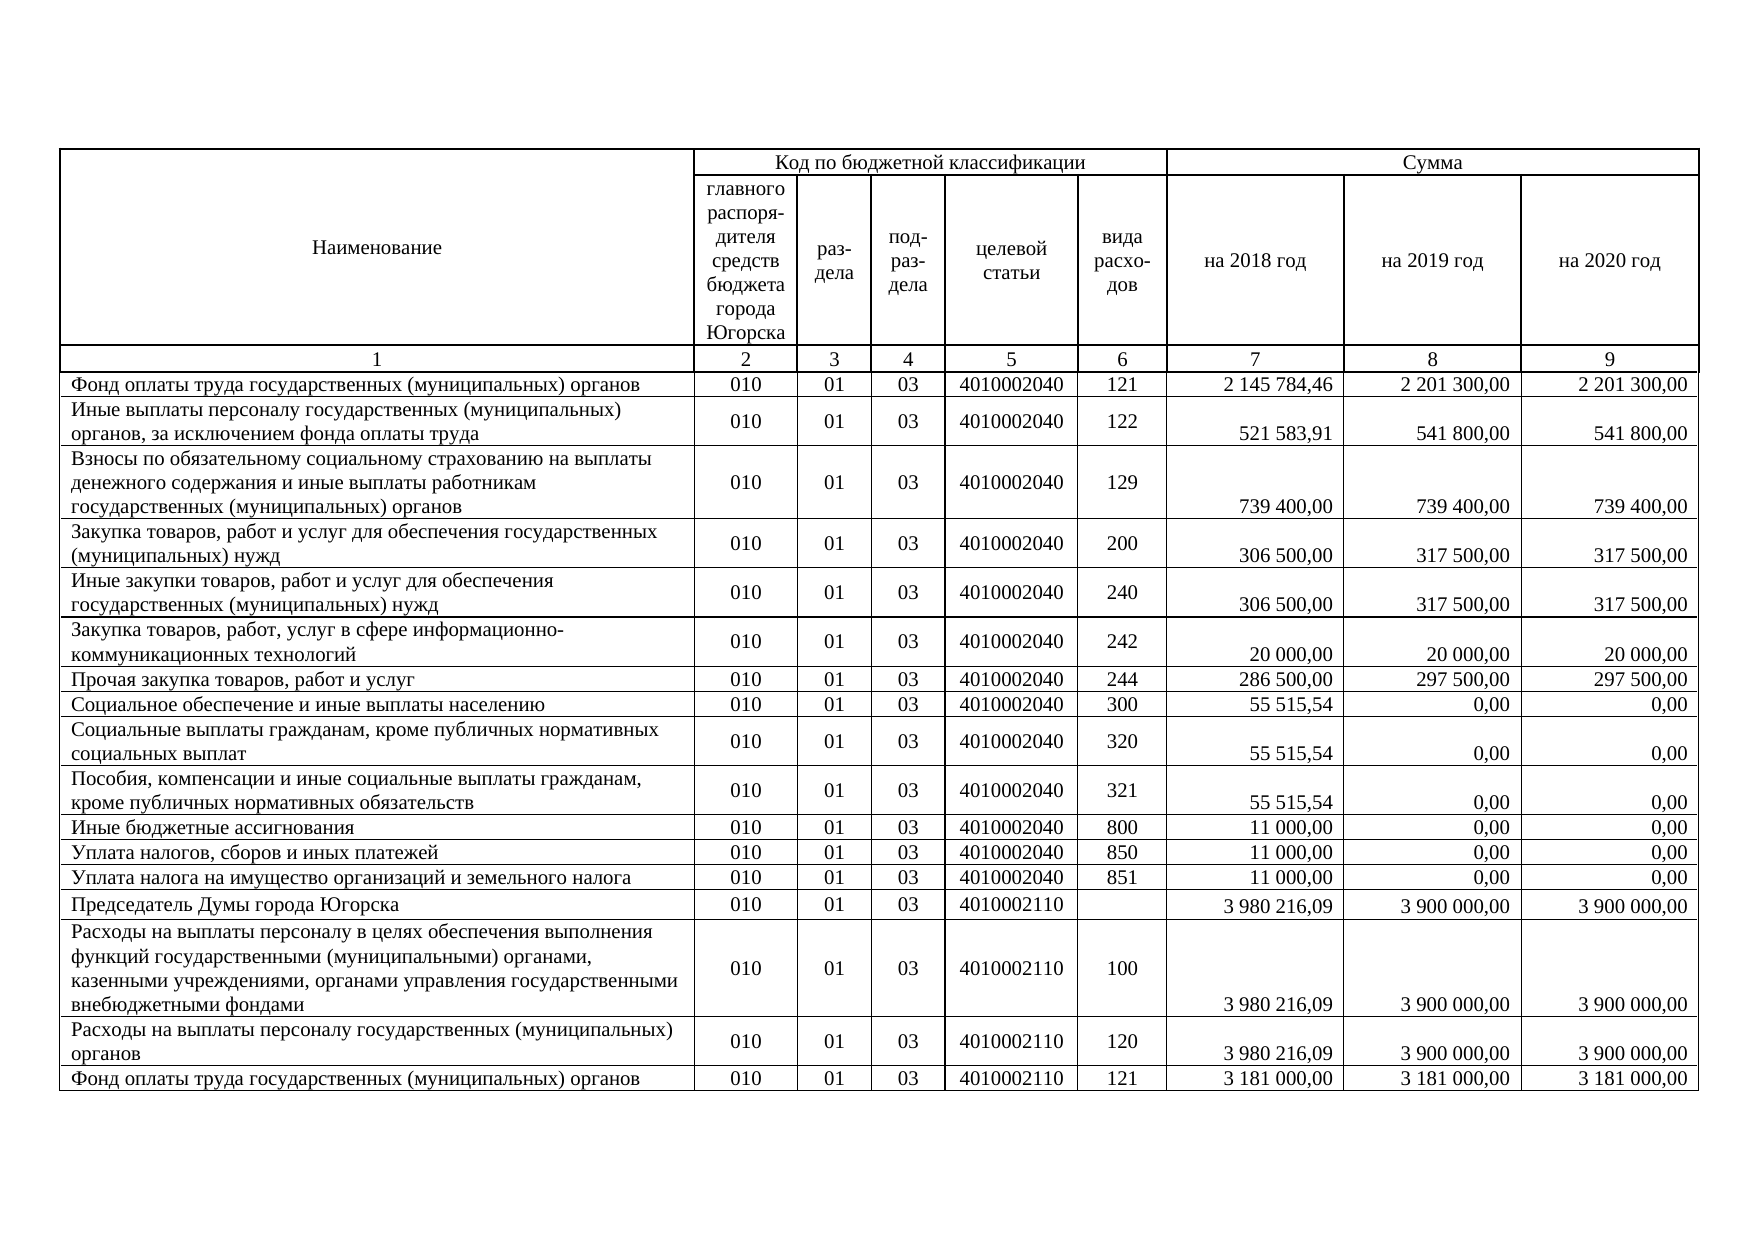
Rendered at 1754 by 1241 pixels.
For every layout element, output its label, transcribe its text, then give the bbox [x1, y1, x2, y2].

table_cell 4010002110 [946, 920, 1077, 1016]
table_cell Прочая закупка товаров, работ и услуг [60, 666, 694, 691]
table_cell 010 [695, 1066, 797, 1090]
table_cell 010 [695, 840, 797, 864]
table_cell 3 900 000,00 [1344, 890, 1521, 918]
table_cell 010 [695, 446, 797, 518]
table_cell 3 900 000,00 [1522, 919, 1698, 1016]
table_cell 010 [695, 667, 797, 691]
table_cell Уплата налогов, сборов и иных платежей [60, 839, 694, 864]
table_cell 03 [872, 815, 944, 839]
table_cell 03 [872, 890, 944, 918]
table_cell 2 [695, 346, 796, 371]
table_cell 200 [1078, 519, 1166, 567]
table_cell 01 [798, 865, 871, 889]
table_cell 240 [1078, 568, 1166, 616]
table_cell 9 [1522, 346, 1698, 371]
table_cell 0,00 [1344, 840, 1521, 864]
table_cell 297 500,00 [1522, 666, 1698, 691]
table_cell 03 [872, 840, 944, 864]
table_cell 03 [872, 618, 944, 666]
table_cell 03 [872, 519, 944, 567]
table_cell 010 [695, 692, 797, 716]
table_cell 3 900 000,00 [1522, 889, 1698, 918]
table_cell 010 [695, 865, 797, 889]
table_cell 300 [1078, 692, 1166, 716]
table_cell Закупка товаров, работ и услуг для обеспечения государственных (муниципальных) нужд [60, 518, 694, 567]
table_cell 4010002110 [946, 1017, 1077, 1065]
table_cell 0,00 [1344, 815, 1521, 839]
table_cell 3 980 216,09 [1167, 920, 1343, 1016]
table_cell Иные бюджетные ассигнования [60, 814, 694, 839]
table_cell 242 [1078, 618, 1166, 666]
table_cell на 2020 год [1522, 176, 1698, 344]
table_cell 03 [872, 920, 944, 1016]
table_cell 120 [1078, 1017, 1166, 1065]
table_cell 121 [1078, 1066, 1166, 1090]
table_cell 317 500,00 [1344, 568, 1521, 616]
table_cell Фонд оплаты труда государственных (муниципальных) органов [60, 373, 694, 396]
table_cell Фонд оплаты труда государственных (муниципальных) органов [60, 1065, 694, 1090]
table_cell на 2019 год [1345, 176, 1520, 344]
table_cell под-раз-дела [872, 176, 944, 344]
table_cell Расходы на выплаты персоналу в целях обеспечения выполнения функций государственными (муниципальными) органами, казенными учреждениями, органами управления государственными внебюджетными фондами [60, 919, 694, 1016]
table_cell 0,00 [1344, 717, 1521, 765]
table_cell 010 [695, 519, 797, 567]
table_cell 4010002110 [946, 1066, 1077, 1090]
table_cell 03 [872, 568, 944, 616]
table_cell 4010002040 [946, 446, 1077, 518]
table_cell 010 [695, 717, 797, 765]
table_cell 851 [1078, 865, 1166, 889]
table_cell 0,00 [1344, 692, 1521, 716]
table_cell 010 [695, 815, 797, 839]
table_cell 800 [1078, 815, 1166, 839]
table_cell 0,00 [1522, 864, 1698, 889]
table_cell 4 [872, 346, 944, 371]
table_cell 4010002040 [946, 840, 1077, 864]
table_cell 03 [872, 446, 944, 518]
table_cell Взносы по обязательному социальному страхованию на выплаты денежного содержания и иные выплаты работникам государственных (муниципальных) органов [60, 445, 694, 518]
table_cell Пособия, компенсации и иные социальные выплаты гражданам, кроме публичных нормативных обязательств [60, 765, 694, 814]
table_cell [1078, 890, 1166, 918]
table_cell 01 [798, 766, 871, 814]
table_cell Социальное обеспечение и иные выплаты населению [60, 691, 694, 716]
table_cell 4010002040 [946, 519, 1077, 567]
table_cell на 2018 год [1168, 176, 1343, 344]
table_cell 03 [872, 667, 944, 691]
table_cell 320 [1078, 717, 1166, 765]
table_cell 0,00 [1522, 716, 1698, 765]
table_cell 03 [872, 1066, 944, 1090]
table_cell 3 980 216,09 [1167, 1017, 1343, 1065]
table_cell Закупка товаров, работ, услуг в сфере информационно-коммуникационных технологий [60, 616, 694, 666]
table_cell Расходы на выплаты персоналу государственных (муниципальных) органов [60, 1016, 694, 1065]
table_cell 01 [798, 568, 871, 616]
table_header Наименование [61, 150, 693, 344]
table_cell 20 000,00 [1522, 616, 1698, 666]
table_cell 11 000,00 [1167, 840, 1343, 864]
table_cell целевой статьи [946, 176, 1077, 344]
table_cell 2 145 784,46 [1167, 373, 1343, 396]
table_cell 01 [798, 815, 871, 839]
table_cell 3 900 000,00 [1344, 1017, 1521, 1065]
table_cell 0,00 [1344, 865, 1521, 889]
table_cell 03 [872, 373, 944, 396]
table_header Сумма [1168, 150, 1698, 174]
table_cell 11 000,00 [1167, 815, 1343, 839]
table_cell 20 000,00 [1344, 618, 1521, 666]
table_cell 0,00 [1522, 765, 1698, 814]
table_cell 010 [695, 568, 797, 616]
table_cell 01 [798, 1017, 871, 1065]
table_cell Социальные выплаты гражданам, кроме публичных нормативных социальных выплат [60, 716, 694, 765]
table_cell 0,00 [1522, 814, 1698, 839]
table_cell главного распоря-дителя средств бюджета города Югорска [695, 176, 796, 344]
table_cell 4010002040 [946, 568, 1077, 616]
table_cell 7 [1168, 346, 1343, 371]
table_cell Иные закупки товаров, работ и услуг для обеспечения государственных (муниципальных) нужд [60, 567, 694, 616]
table_cell 01 [798, 397, 871, 445]
table_cell Иные выплаты персоналу государственных (муниципальных) органов, за исключением фонда оплаты труда [60, 396, 694, 445]
table_cell 3 181 000,00 [1522, 1065, 1698, 1090]
table_cell 010 [695, 766, 797, 814]
table_cell 739 400,00 [1522, 445, 1698, 518]
table_cell 4010002040 [946, 667, 1077, 691]
table_cell 010 [695, 920, 797, 1016]
table_cell 3 900 000,00 [1522, 1016, 1698, 1065]
table_cell 4010002040 [946, 373, 1077, 396]
table_cell 121 [1078, 373, 1166, 396]
table_cell 01 [798, 840, 871, 864]
table_cell 3 181 000,00 [1167, 1066, 1343, 1090]
table_cell 0,00 [1344, 766, 1521, 814]
table_cell Председатель Думы города Югорска [60, 889, 694, 918]
table_cell 20 000,00 [1167, 618, 1343, 666]
table_cell 03 [872, 717, 944, 765]
table_cell 4010002040 [946, 815, 1077, 839]
table_cell 01 [798, 446, 871, 518]
table_cell 010 [695, 397, 797, 445]
table_cell 3 181 000,00 [1344, 1066, 1521, 1090]
table_cell 03 [872, 766, 944, 814]
table_cell 4010002040 [946, 397, 1077, 445]
table_cell 55 515,54 [1167, 717, 1343, 765]
table_cell 01 [798, 1066, 871, 1090]
table_cell 03 [872, 1017, 944, 1065]
table_cell 4010002040 [946, 618, 1077, 666]
table_cell 6 [1079, 346, 1166, 371]
table_cell раз-дела [798, 176, 870, 344]
table_cell 317 500,00 [1522, 567, 1698, 616]
table_cell 317 500,00 [1522, 518, 1698, 567]
table_cell 0,00 [1522, 839, 1698, 864]
table_cell 3 980 216,09 [1167, 890, 1343, 918]
table_cell 317 500,00 [1344, 519, 1521, 567]
table_cell 3 900 000,00 [1344, 920, 1521, 1016]
table_cell 010 [695, 618, 797, 666]
table_cell 129 [1078, 446, 1166, 518]
table_cell 01 [798, 519, 871, 567]
table_cell 01 [798, 618, 871, 666]
table_cell 321 [1078, 766, 1166, 814]
table_cell 2 201 300,00 [1344, 373, 1521, 396]
table_cell 739 400,00 [1167, 446, 1343, 518]
table_cell 0,00 [1522, 691, 1698, 716]
table_cell 010 [695, 373, 797, 396]
table_cell 55 515,54 [1167, 766, 1343, 814]
table_cell 03 [872, 692, 944, 716]
table_cell Уплата налога на имущество организаций и земельного налога [60, 864, 694, 889]
table_cell 100 [1078, 920, 1166, 1016]
table_cell 01 [798, 920, 871, 1016]
table_cell 010 [695, 1017, 797, 1065]
table_cell 297 500,00 [1344, 667, 1521, 691]
table_cell 739 400,00 [1344, 446, 1521, 518]
table_cell 541 800,00 [1522, 396, 1698, 445]
table_cell 1 [61, 346, 693, 371]
table_cell 4010002110 [946, 890, 1077, 918]
table_cell 4010002040 [946, 865, 1077, 889]
table_cell 4010002040 [946, 717, 1077, 765]
table_cell 8 [1345, 346, 1520, 371]
table_cell 4010002040 [946, 766, 1077, 814]
table_cell 55 515,54 [1167, 692, 1343, 716]
table_cell 306 500,00 [1167, 568, 1343, 616]
table_cell 01 [798, 667, 871, 691]
table_cell 541 800,00 [1344, 397, 1521, 445]
table_cell 286 500,00 [1167, 667, 1343, 691]
table_header Код по бюджетной классификации [695, 150, 1166, 174]
table_cell 03 [872, 397, 944, 445]
table_cell 306 500,00 [1167, 519, 1343, 567]
table_cell 01 [798, 373, 871, 396]
table_cell 11 000,00 [1167, 865, 1343, 889]
table_cell 010 [695, 890, 797, 918]
table_cell 122 [1078, 397, 1166, 445]
table_cell 01 [798, 692, 871, 716]
table_cell 3 [798, 346, 870, 371]
table_cell 5 [946, 346, 1077, 371]
table_cell 01 [798, 890, 871, 918]
table_cell 4010002040 [946, 692, 1077, 716]
table_cell 03 [872, 865, 944, 889]
table_cell 01 [798, 717, 871, 765]
table_cell 521 583,91 [1167, 397, 1343, 445]
table_cell 2 201 300,00 [1522, 371, 1698, 396]
table_cell 244 [1078, 667, 1166, 691]
table_cell вида расхо-дов [1079, 176, 1166, 344]
table_cell 850 [1078, 840, 1166, 864]
